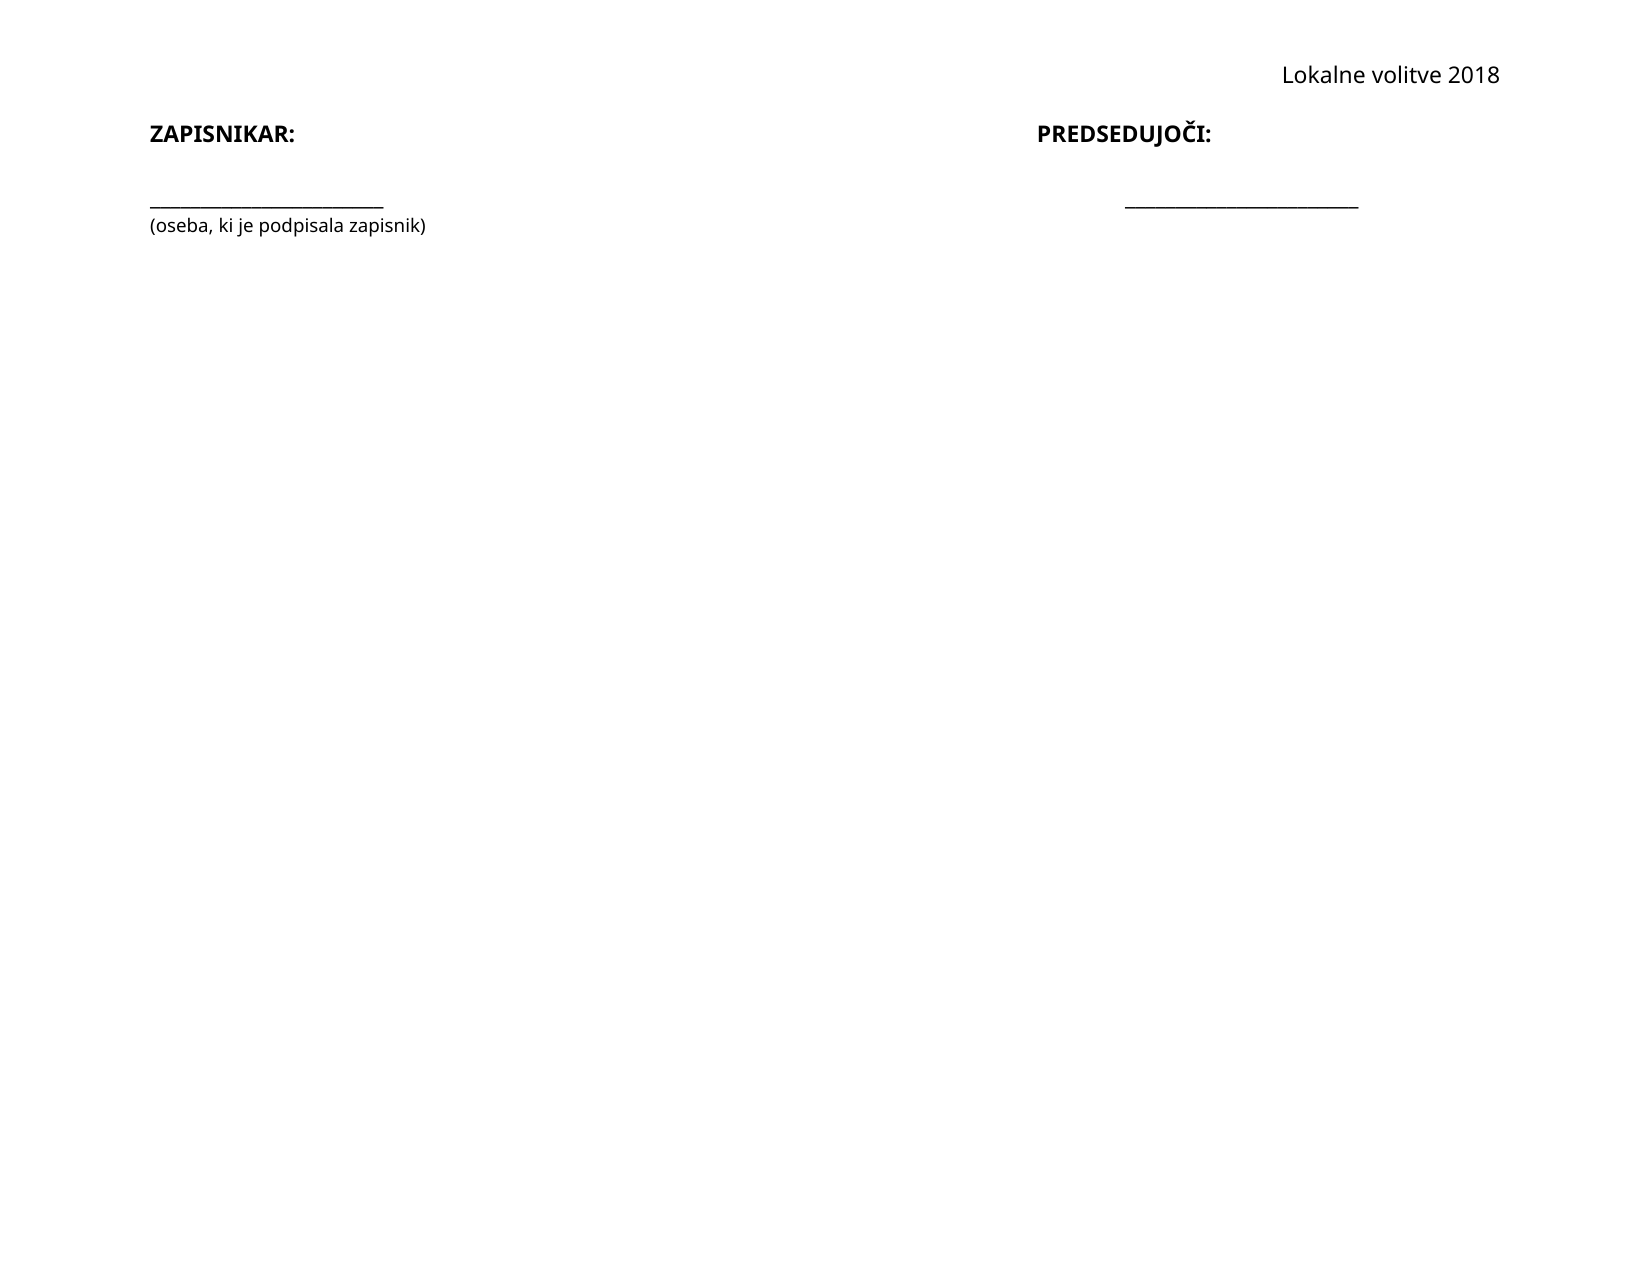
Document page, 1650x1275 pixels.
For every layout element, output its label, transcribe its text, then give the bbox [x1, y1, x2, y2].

text (oseba, ki je podpisala zapisnik) [150, 212, 1500, 237]
text _______________________ _______________________ [150, 181, 1500, 212]
text ZAPISNIKAR: PREDSEDUJOČI: [150, 118, 1500, 149]
